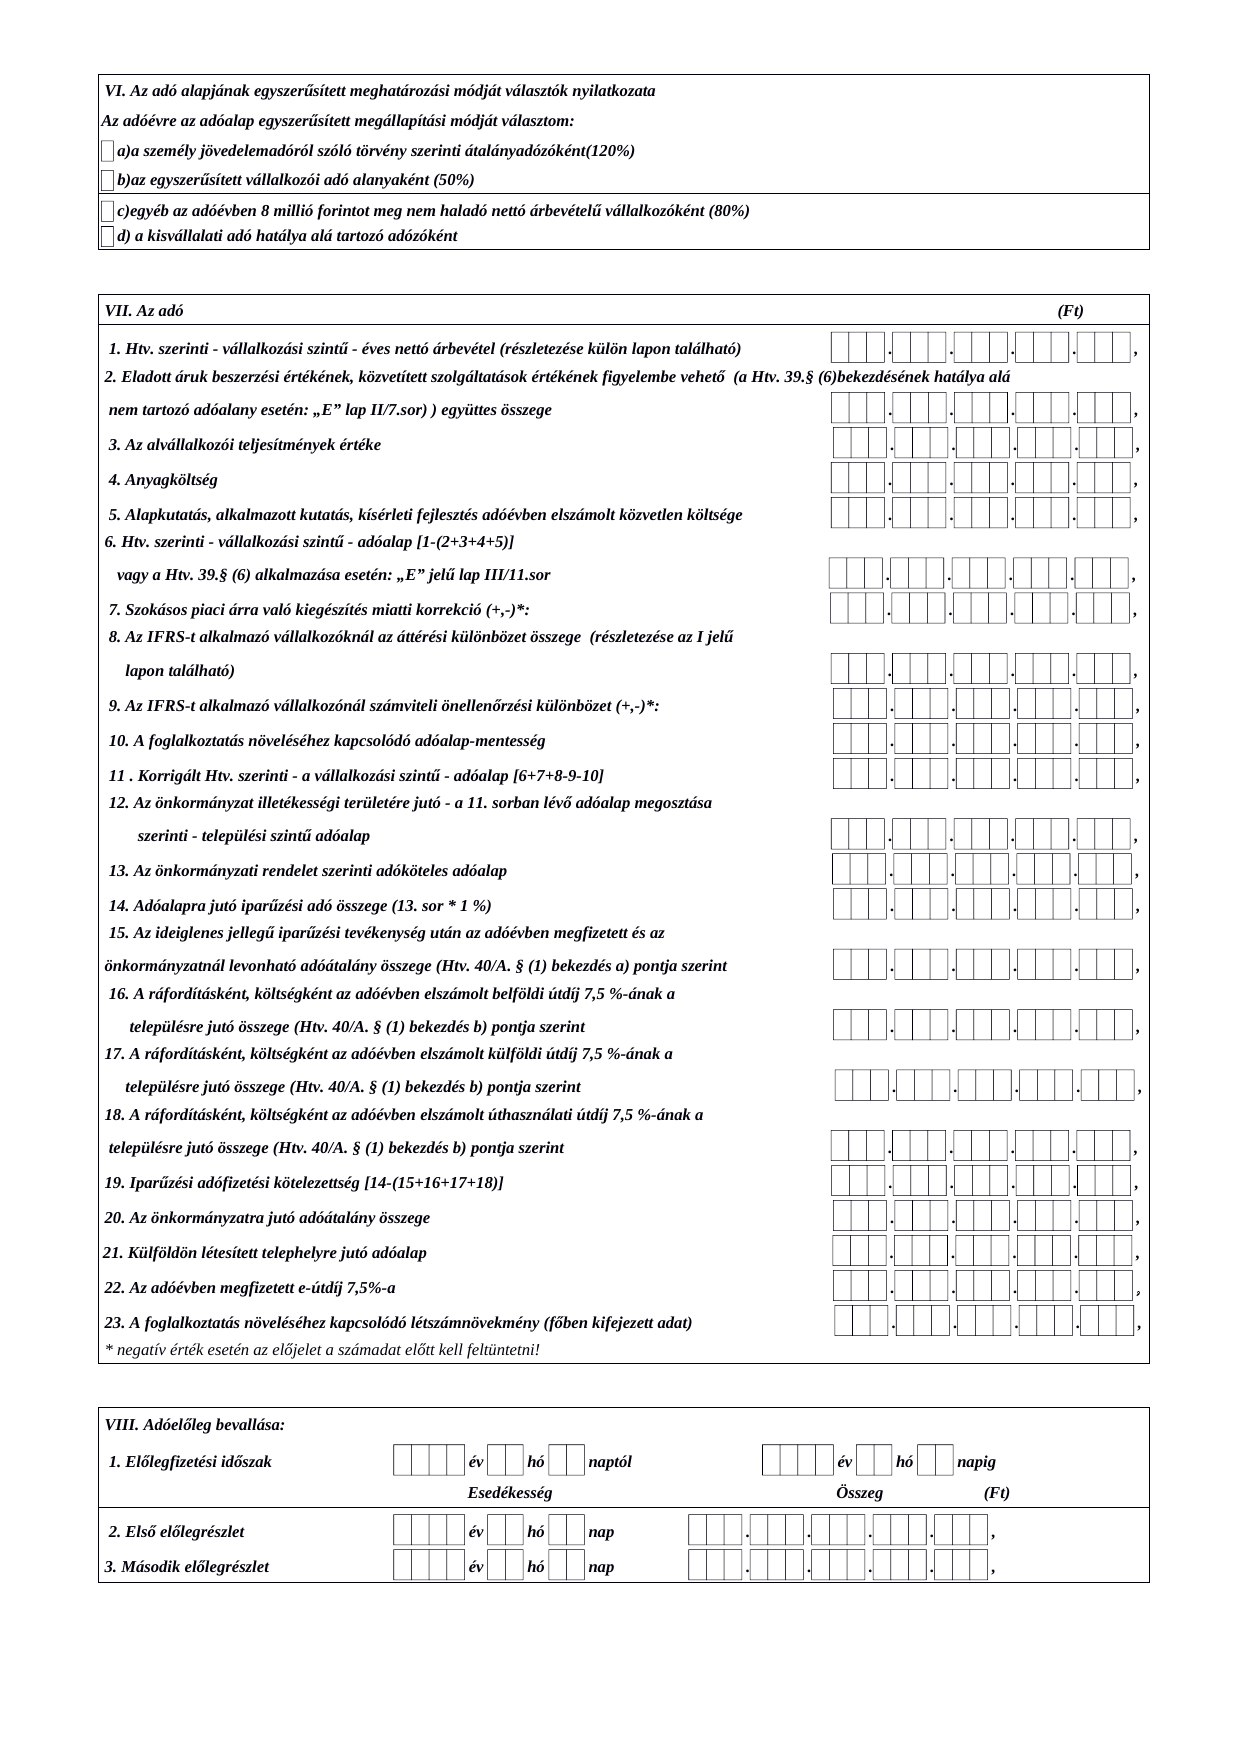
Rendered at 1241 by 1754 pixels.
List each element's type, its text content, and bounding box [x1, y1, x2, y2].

table_header VII. Az adó (Ft) [99, 295, 1149, 324]
table_cell 2. Első előlegrészlet ████ év ██ hó ██ nap ███ .███ .███ .███ .███ , 3. Második előlegrészlet ████ év ██ hó ██ nap ███ .███ .███ .███ .███ , [99, 1508, 1149, 1582]
table_cell █ a)a személy jövedelemadóról szóló törvény szerinti átalányadózóként(120%) [99, 134, 1149, 164]
table_cell █ c)egyéb az adóévben 8 millió forintot meg nem haladó nettó árbevételű vállalkozóként (80%) █ d) a kisvállalati adó hatálya alá tartozó adózóként [99, 194, 1149, 249]
table_cell 1. Htv. szerinti - vállalkozási szintű - éves nettó árbevétel (részletezése külön lapon található) ███ .███ .███ .███ .███ , 2. Eladott áruk beszerzési értékének, közvetített szolgáltatások értékének figyelembe vehető (a Htv. 39.§ (6)bekezdésének hatálya alá nem tartozó adóalany esetén: „E” lap II/7.sor) ) együttes összege ███ .███ .███ .███ .███ , 3. Az alvállalkozói teljesítmények értéke ███ .███ .███ .███ .███ , 4. Anyagköltség ███ .███ .███ .███ .███ , 5. Alapkutatás, alkalmazott kutatás, kísérleti fejlesztés adóévben elszámolt közvetlen költsége ███ .███ .███ .███ .███ , 6. Htv. szerinti - vállalkozási szintű - adóalap [1-(2+3+4+5)] vagy a Htv. 39.§ (6) alkalmazása esetén: „E” jelű lap III/11.sor ███ .███ .███ .███ .███ , 7. Szokásos piaci árra való kiegészítés miatti korrekció (+,-)*: ███ .███ .███ .███ .███ , 8. Az IFRS-t alkalmazó vállalkozóknál az áttérési különbözet összege (részletezése az I jelű lapon található) ███ .███ .███ .███ .███ , 9. Az IFRS-t alkalmazó vállalkozónál számviteli önellenőrzési különbözet (+,-)*: ███ .███ .███ .███ .███ , 10. A foglalkoztatás növeléséhez kapcsolódó adóalap-mentesség ███ .███ .███ .███ .███ , 11 . Korrigált Htv. szerinti - a vállalkozási szintű - adóalap [6+7+8-9-10] ███ .███ .███ .███ .███ , 12. Az önkormányzat illetékességi területére jutó - a 11. sorban lévő adóalap megosztása szerinti - települési szintű adóalap ███ .███ .███ .███ .███ , 13. Az önkormányzati rendelet szerinti adóköteles adóalap ███ .███ .███ .███ .███ , 14. Adóalapra jutó iparűzési adó összege (13. sor * 1 %) ███ .███ .███ .███ .███ , 15. Az ideiglenes jellegű iparűzési tevékenység után az adóévben megfizetett és az önkormányzatnál levonható adóátalány összege (Htv. 40/A. § (1) bekezdés a) pontja szerint ███ .███ .███ .███ .███ , 16. A ráfordításként, költségként az adóévben elszámolt belföldi útdíj 7,5 %-ának a településre jutó összege (Htv. 40/A. § (1) bekezdés b) pontja szerint ███ .███ .███ .███ .███ , 17. A ráfordításként, költségként az adóévben elszámolt külföldi útdíj 7,5 %-ának a településre jutó összege (Htv. 40/A. § (1) bekezdés b) pontja szerint ███ .███ .███ .███ .███ , 18. A ráfordításként, költségként az adóévben elszámolt úthasználati útdíj 7,5 %-ának a településre jutó összege (Htv. 40/A. § (1) bekezdés b) pontja szerint ███ .███ .███ .███ .███ , 19. Iparűzési adófizetési kötelezettség [14-(15+16+17+18)] ███ .███ .███ .███ .███ , 20. Az önkormányzatra jutó adóátalány összege ███ .███ .███ .███ .███ , 21. Külföldön létesített telephelyre jutó adóalap ███ .███ .███ .███ .███ , 22. Az adóévben megfizetett e-útdíj 7,5%-a ███ .███ .███ .███ .███ , 23. A foglalkoztatás növeléséhez kapcsolódó létszámnövekmény (főben kifejezett adat) ███ .███ .███ .███ .███ , * negatív érték esetén az előjelet a számadat előtt kell feltüntetni! [99, 325, 1149, 1363]
table_cell Az adóévre az adóalap egyszerűsített megállapítási módját választom: [99, 105, 1149, 134]
table_cell 1. Előlegfizetési időszak ████ év ██ hó ██ naptól ████ év ██ hó ██ napig [99, 1438, 1149, 1477]
table_cell VI. Az adó alapjának egyszerűsített meghatározási módját választók nyilatkozata [99, 75, 1149, 104]
table_header VIII. Adóelőleg bevallása: [99, 1408, 1149, 1438]
table_cell █ b)az egyszerűsített vállalkozói adó alanyaként (50%) [99, 164, 1149, 193]
table_cell Esedékesség Összeg (Ft) [99, 1477, 1149, 1507]
